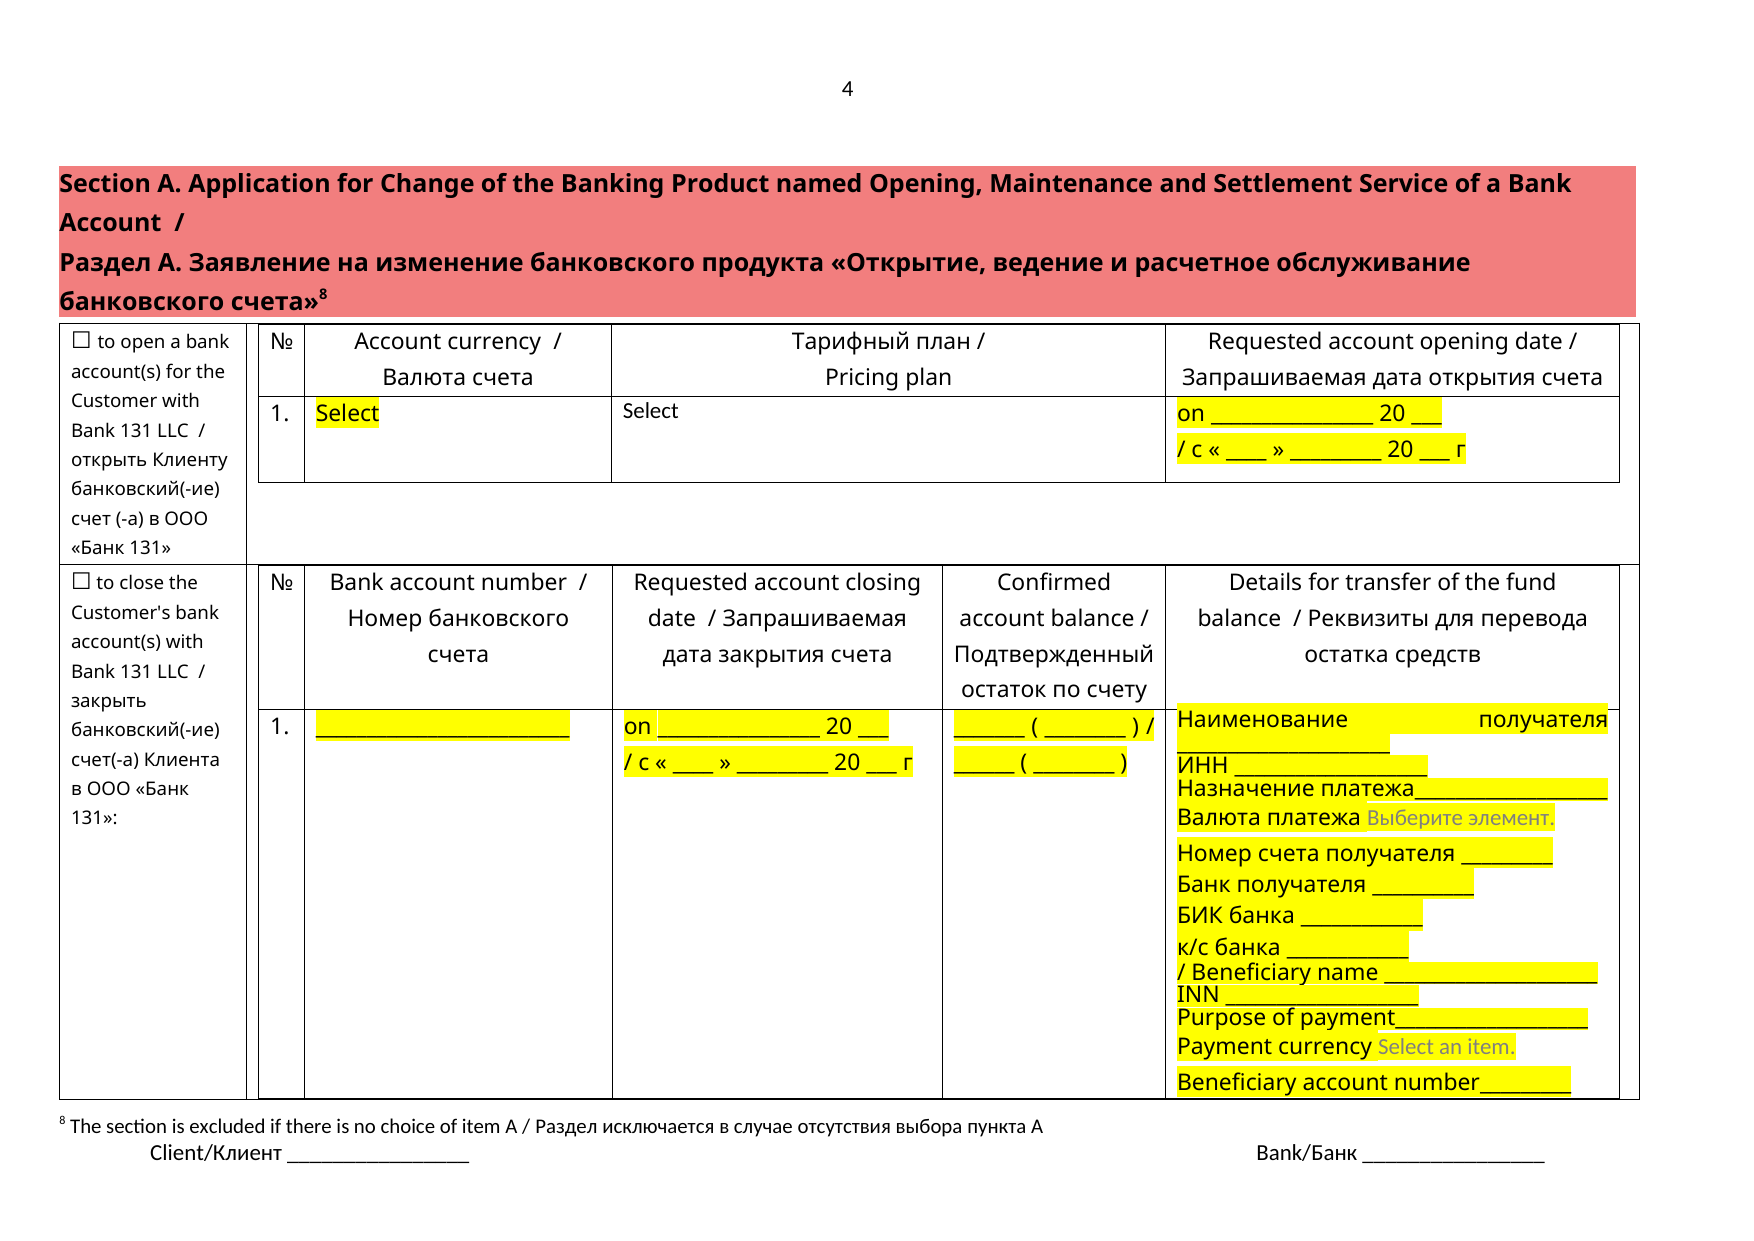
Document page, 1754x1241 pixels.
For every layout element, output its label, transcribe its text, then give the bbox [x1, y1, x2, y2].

table_cell [259, 710, 304, 1098]
table_cell [613, 710, 942, 1098]
table_cell [259, 566, 304, 709]
table_cell [613, 566, 942, 709]
table_cell [1166, 566, 1619, 709]
text Section A. Application for Change of the Banking Product named Opening, Maintenance and Settlement Service of a Bank Account / [59, 166, 1636, 239]
table_cell [305, 710, 612, 1098]
table_cell [943, 566, 1165, 709]
table_cell [247, 565, 258, 1098]
table_cell [305, 566, 612, 709]
table_cell [1620, 565, 1639, 1098]
table_cell [1166, 710, 1619, 1098]
table_header to open a bank account(s) for the Customer with Bank 131 LLC / открыть Клиенту банковский(-ие) счет (-а) в ООО «Банк 131» [60, 324, 246, 563]
text Раздел A. Заявление на изменение банковского продукта «Открытие, ведение и расчетное обслуживание банковского счета» [59, 244, 1636, 317]
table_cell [60, 565, 246, 1098]
table_cell [943, 710, 1165, 1098]
table_header [247, 324, 1639, 563]
